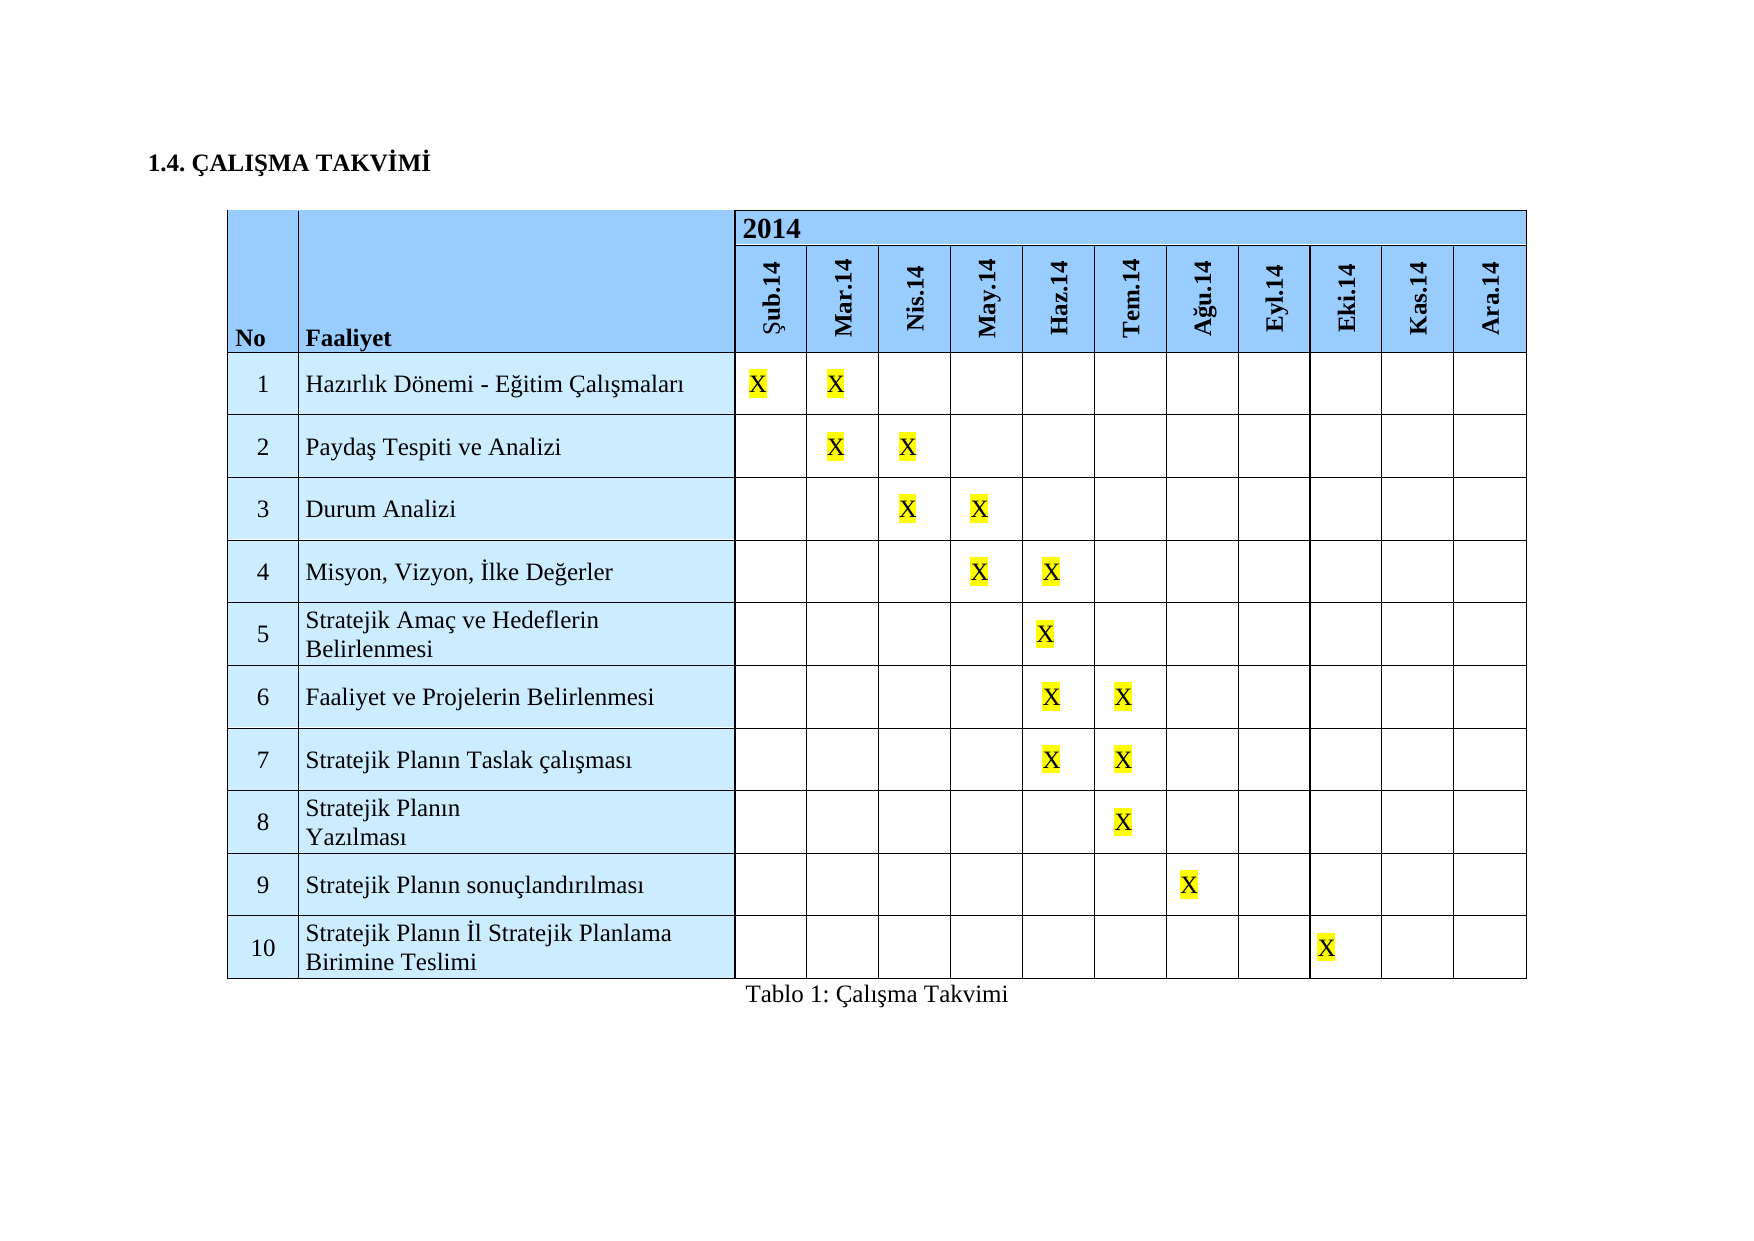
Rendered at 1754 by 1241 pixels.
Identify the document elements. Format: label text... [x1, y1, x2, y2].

table_cell [879, 854, 950, 915]
table_cell 4 [228, 541, 298, 602]
table_cell X [951, 541, 1022, 602]
table_cell X [736, 353, 806, 414]
table_cell [1167, 791, 1238, 853]
table_cell [736, 854, 806, 915]
table_cell Hazırlık Dönemi - Eğitim Çalışmaları [299, 353, 734, 414]
table_cell Stratejik Planın İl Stratejik Planlama Birimine Teslimi [299, 916, 734, 978]
text Tablo 1: Çalışma Takvimi [148, 979, 1606, 1008]
table_cell [1382, 666, 1453, 727]
table_cell [807, 729, 878, 790]
table_cell [1023, 478, 1094, 539]
table_cell [879, 666, 950, 727]
table_cell 6 [228, 666, 298, 727]
table_cell [1454, 791, 1526, 853]
table_cell [1095, 353, 1166, 414]
table_header No [228, 210, 298, 352]
table_cell [1454, 541, 1526, 602]
table_cell [879, 541, 950, 602]
table_cell [1095, 854, 1166, 915]
table_cell [1239, 791, 1309, 853]
table_cell [1095, 541, 1166, 602]
table_cell X [1095, 791, 1166, 853]
table_cell [1239, 854, 1309, 915]
table_cell [1454, 353, 1526, 414]
table_cell [879, 916, 950, 978]
table_cell Stratejik Planın Yazılması [299, 791, 734, 853]
table_cell [807, 666, 878, 727]
table_cell X [879, 478, 950, 539]
table_cell [807, 478, 878, 539]
table_cell [1023, 353, 1094, 414]
table_cell 3 [228, 478, 298, 539]
table_cell [1167, 541, 1238, 602]
table_cell 1 [228, 353, 298, 414]
table_cell [736, 916, 806, 978]
text 1.4. ÇALIŞMA TAKVİMİ [148, 148, 1606, 176]
table_cell [1167, 916, 1238, 978]
table_cell Stratejik Planın sonuçlandırılması [299, 854, 734, 915]
table_cell [1382, 415, 1453, 477]
table_cell [736, 729, 806, 790]
table_cell X [1311, 916, 1381, 978]
table_cell [951, 791, 1022, 853]
table_cell [1454, 916, 1526, 978]
table_cell [1239, 478, 1309, 539]
table_cell [736, 666, 806, 727]
table_cell [1239, 729, 1309, 790]
table_cell [1382, 478, 1453, 539]
table_cell Şub.14 [736, 246, 806, 352]
table_cell [951, 415, 1022, 477]
table_cell [1239, 603, 1309, 665]
table_cell [1311, 353, 1381, 414]
table_cell [1311, 729, 1381, 790]
table_cell [736, 415, 806, 477]
table_cell [951, 353, 1022, 414]
table_cell [1454, 603, 1526, 665]
table_cell [736, 541, 806, 602]
table_cell Stratejik Amaç ve Hedeflerin Belirlenmesi [299, 603, 734, 665]
table_cell [1311, 854, 1381, 915]
table_cell [1311, 541, 1381, 602]
table_cell X [1023, 541, 1094, 602]
table_cell [807, 791, 878, 853]
table_cell Paydaş Tespiti ve Analizi [299, 415, 734, 477]
table_cell X [807, 415, 878, 477]
table_cell Durum Analizi [299, 478, 734, 539]
table_cell [807, 541, 878, 602]
table_cell [1095, 415, 1166, 477]
table_cell [1095, 916, 1166, 978]
table_cell [1095, 478, 1166, 539]
table_cell Eki.14 [1311, 246, 1381, 352]
table_cell [1023, 854, 1094, 915]
table_cell X [1023, 603, 1094, 665]
table_cell Mar.14 [807, 246, 878, 352]
table_cell [807, 916, 878, 978]
table_cell [736, 791, 806, 853]
table_cell [1311, 478, 1381, 539]
table_cell [1311, 666, 1381, 727]
table_cell [1454, 729, 1526, 790]
table_cell [1382, 353, 1453, 414]
table_cell [736, 478, 806, 539]
table_cell Ağu.14 [1167, 246, 1238, 352]
table_cell [807, 603, 878, 665]
table_cell Haz.14 [1023, 246, 1094, 352]
table_cell X [879, 415, 950, 477]
table_cell [879, 729, 950, 790]
table_cell [1167, 729, 1238, 790]
table_cell 10 [228, 916, 298, 978]
table_cell [1239, 916, 1309, 978]
table_cell [951, 854, 1022, 915]
table_cell [1167, 603, 1238, 665]
table_cell [1454, 854, 1526, 915]
table_cell [1382, 603, 1453, 665]
table_cell [1023, 415, 1094, 477]
table_cell [736, 603, 806, 665]
table_cell [1311, 415, 1381, 477]
table_cell Misyon, Vizyon, İlke Değerler [299, 541, 734, 602]
table_cell [879, 791, 950, 853]
table_cell [1167, 415, 1238, 477]
table_cell [807, 854, 878, 915]
table_cell X [1023, 729, 1094, 790]
table_cell [1382, 791, 1453, 853]
table_header Faaliyet [298, 210, 734, 352]
table_cell [1167, 478, 1238, 539]
table_cell [1167, 666, 1238, 727]
table_cell 9 [228, 854, 298, 915]
table_cell 7 [228, 729, 298, 790]
table_cell [1311, 603, 1381, 665]
table_cell [951, 666, 1022, 727]
table_cell [1023, 791, 1094, 853]
table_cell [879, 353, 950, 414]
table_cell [951, 603, 1022, 665]
table_cell [951, 729, 1022, 790]
table_cell Kas.14 [1382, 246, 1453, 352]
table_cell [951, 916, 1022, 978]
table_cell Tem.14 [1095, 246, 1166, 352]
table_cell [1239, 541, 1309, 602]
table_cell [1382, 916, 1453, 978]
table_cell X [951, 478, 1022, 539]
table_cell 5 [228, 603, 298, 665]
table_cell [1454, 666, 1526, 727]
table_cell X [1095, 729, 1166, 790]
table_cell Nis.14 [879, 246, 950, 352]
table_cell [1239, 353, 1309, 414]
table_cell [1454, 478, 1526, 539]
table_cell [1382, 854, 1453, 915]
table_cell Eyl.14 [1239, 246, 1309, 352]
table_cell X [1095, 666, 1166, 727]
table_cell May.14 [951, 246, 1022, 352]
table_cell 2 [228, 415, 298, 477]
table_cell 8 [228, 791, 298, 853]
table_cell [1239, 415, 1309, 477]
table_cell Faaliyet ve Projelerin Belirlenmesi [299, 666, 734, 727]
table_cell X [1167, 854, 1238, 915]
table_cell [1382, 541, 1453, 602]
table_cell Ara.14 [1454, 246, 1526, 352]
table_cell [1095, 603, 1166, 665]
table_cell [879, 603, 950, 665]
table_header 2014 [736, 211, 1526, 244]
table_cell Stratejik Planın Taslak çalışması [299, 729, 734, 790]
table_cell [1167, 353, 1238, 414]
table_cell [1382, 729, 1453, 790]
table_cell X [807, 353, 878, 414]
table_cell [1239, 666, 1309, 727]
table_cell [1023, 916, 1094, 978]
table_cell [1454, 415, 1526, 477]
table_cell X [1023, 666, 1094, 727]
table_cell [1311, 791, 1381, 853]
